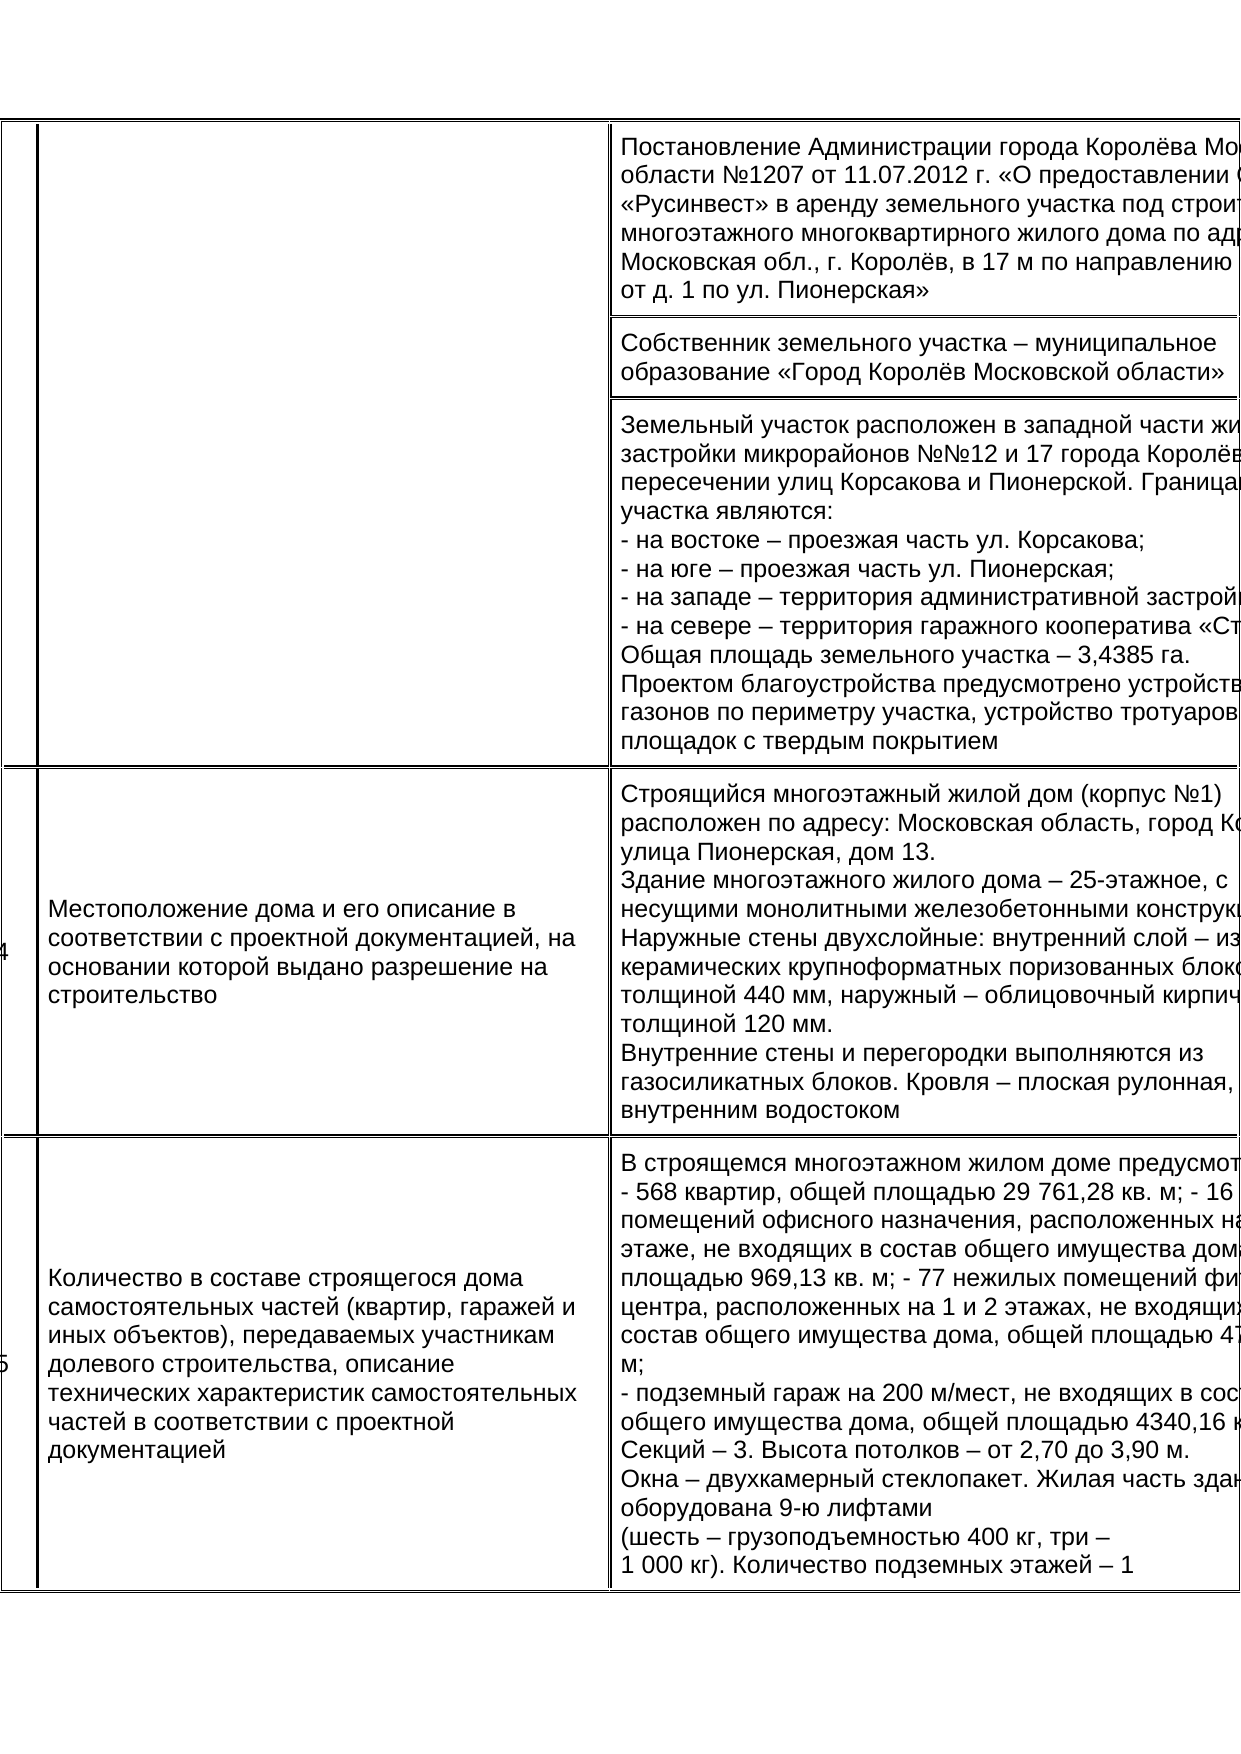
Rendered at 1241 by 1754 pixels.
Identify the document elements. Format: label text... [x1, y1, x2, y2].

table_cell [37, 120, 610, 765]
table_cell Количество в составе строящегося дома самостоятельных частей (квартир, гаражей и иных объектов), передаваемых участникам долевого строительства, описание технических характеристик самостоятельных частей в соответствии с проектной документацией [37, 1134, 610, 1590]
table_cell Строящийся многоэтажный жилой дом (корпус №1) расположен по адресу: Московская область, город Королёв, улица Пионерская, дом 13. Здание многоэтажного жилого дома – 25-этажное, с несущими монолитными железобетонными конструкциями. Наружные стены двухслойные: внутренний слой – из керамических крупноформатных поризованных блоков толщиной 440 мм, наружный – облицовочный кирпич толщиной 120 мм. Внутренние стены и перегородки выполняются из газосиликатных блоков. Кровля – плоская рулонная, с внутренним водостоком [612, 765, 1239, 1134]
table_cell 4 [2, 765, 36, 1134]
table_cell Местоположение дома и его описание в соответствии с проектной документацией, на основании которой выдано разрешение на строительство [39, 769, 608, 1134]
table_cell Собственник земельного участка – муниципальное образование «Город Королёв Московской области» [610, 315, 1240, 396]
table_cell 5 [2, 1134, 37, 1590]
table_cell Земельный участок расположен в западной части жилой застройки микрорайонов №№12 и 17 города Королёва, на пересечении улиц Корсакова и Пионерской. Границами участка являются: - на востоке – проезжая часть ул. Корсакова; - на юге – проезжая часть ул. Пионерская; - на западе – территория административной застройки; - на севере – территория гаражного кооператива «Старт». Общая площадь земельного участка – 3,4385 га. Проектом благоустройства предусмотрено устройство газонов по периметру участка, устройство тротуаров и площадок с твердым покрытием [612, 396, 1239, 765]
table_cell 3 [2, 122, 37, 765]
table_cell В строящемся многоэтажном жилом доме предусмотрено: - 568 квартир, общей площадью 29 761,28 кв. м; - 16 нежилых помещений офисного назначения, расположенных на 1 этаже, не входящих в состав общего имущества дома, общей площадью 969,13 кв. м; - 77 нежилых помещений фитнес-центра, расположенных на 1 и 2 этажах, не входящих в состав общего имущества дома, общей площадью 4785,00 кв. м; - подземный гараж на 200 м/мест, не входящих в состав общего имущества дома, общей площадью 4340,16 кв. м. Секций – 3. Высота потолков – от 2,70 до 3,90 м. Окна – двухкамерный стеклопакет. Жилая часть здания оборудована 9-ю лифтами (шесть – грузоподъемностью 400 кг, три – 1 000 кг). Количество подземных этажей – 1 [610, 1134, 1239, 1590]
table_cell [610, 122, 1239, 315]
